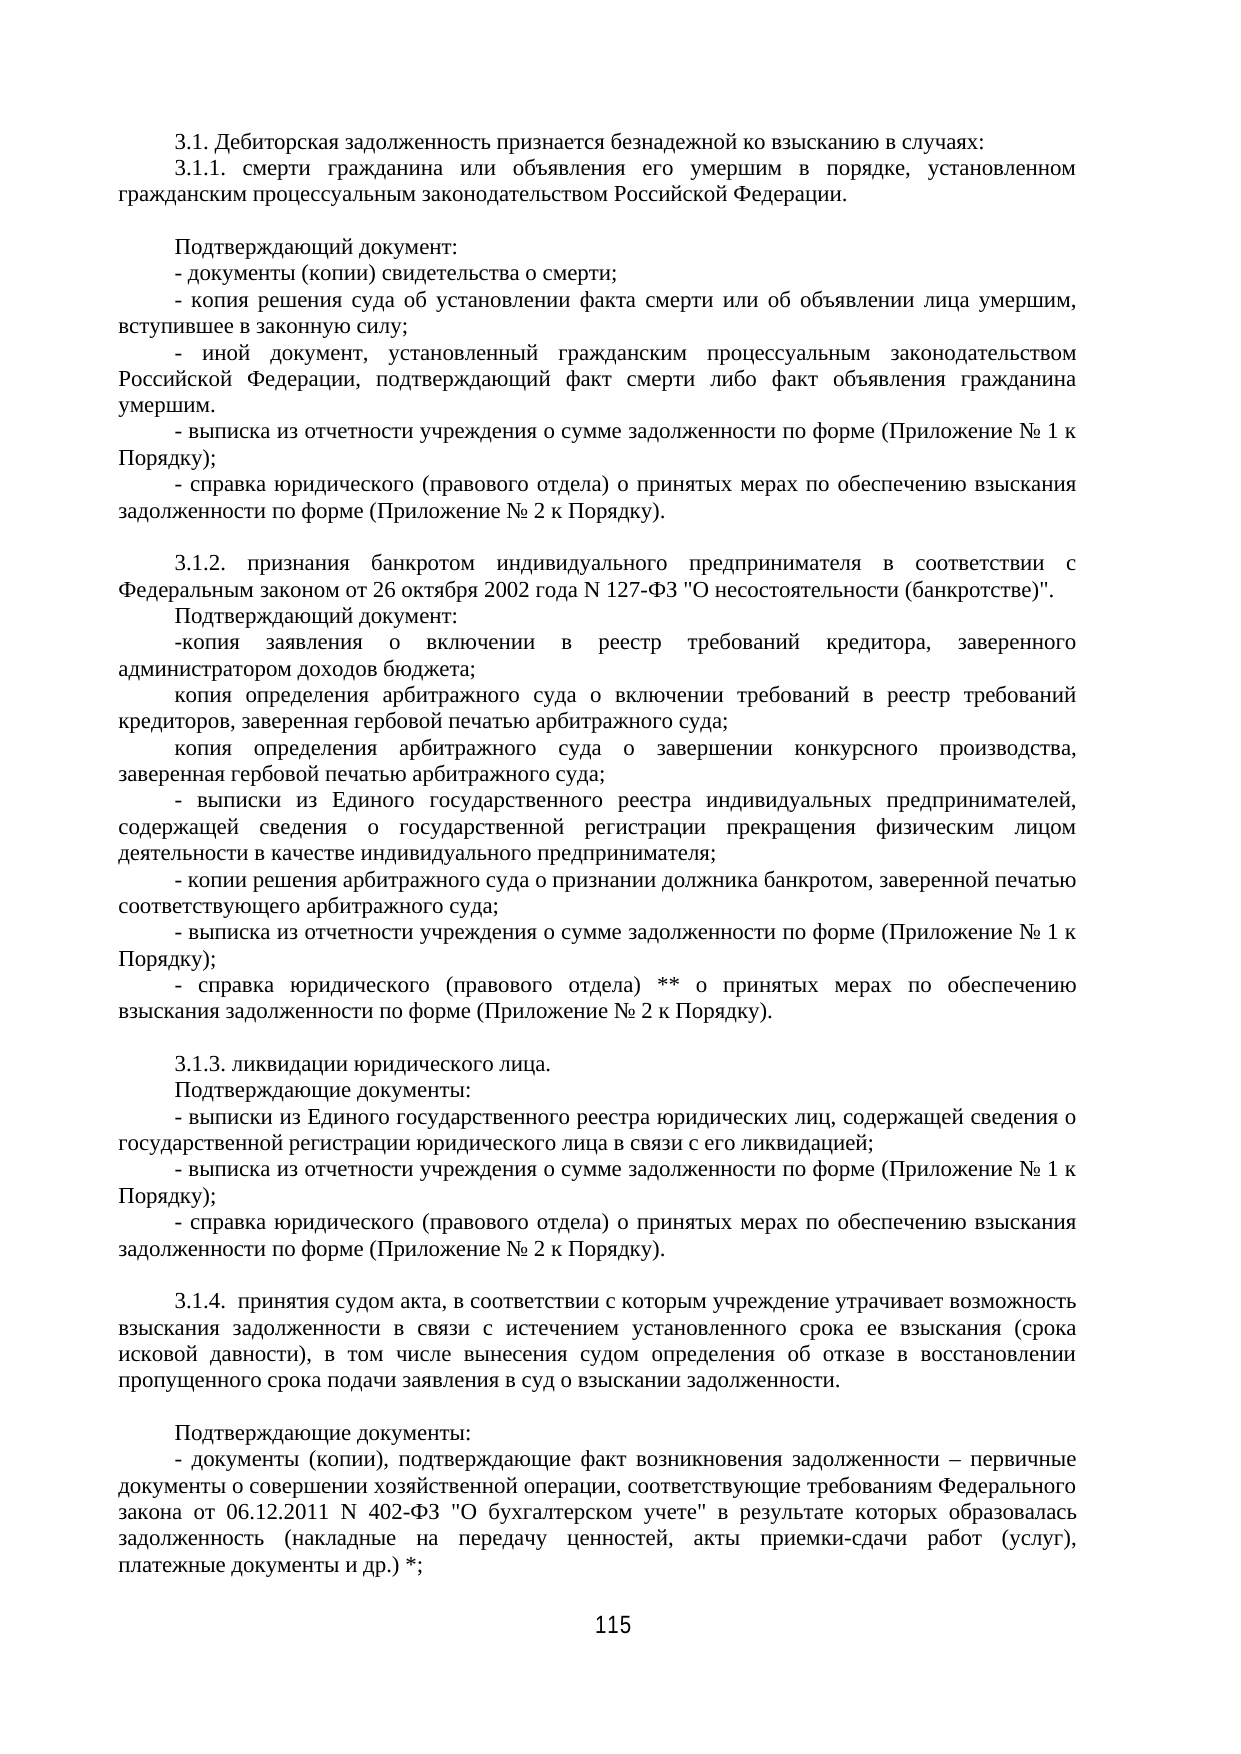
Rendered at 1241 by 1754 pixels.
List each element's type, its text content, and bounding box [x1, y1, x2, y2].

text 3.1.4. принятия судом акта, в соответствии с которым учреждение утрачивает возможность взыскания задолженности в связи с истечением установленного срока ее взыскания (срока исковой давности), в том числе вынесения судом определения об отказе в восстановлении пропущенного срока подачи заявления в суд о взыскании задолженности. [118, 1287, 1078, 1393]
text 3.1.2. признания банкротом индивидуального предпринимателя в соответствии с Федеральным законом от 26 октября 2002 года N 127-ФЗ "О несостоятельности (банкротстве)". [118, 549, 1078, 602]
text - документы (копии), подтверждающие факт возникновения задолженности – первичные документы о совершении хозяйственной операции, соответствующие требованиям Федерального закона от 06.12.2011 N 402-ФЗ "О бухгалтерском учете" в результате которых образовалась задолженность (накладные на передачу ценностей, акты приемки-сдачи работ (услуг), платежные документы и др.) *; [118, 1445, 1078, 1577]
text 3.1. Дебиторская задолженность признается безнадежной ко взысканию в случаях: [118, 128, 1078, 154]
text - документы (копии) свидетельства о смерти; [118, 259, 1078, 286]
text 3.1.3. ликвидации юридического лица. [118, 1050, 1078, 1076]
text - выписки из Единого государственного реестра юридических лиц, содержащей сведения о государственной регистрации юридического лица в связи с его ликвидацией; [118, 1103, 1078, 1156]
text 3.1.1. смерти гражданина или объявления его умершим в порядке, установленном гражданским процессуальным законодательством Российской Федерации. [118, 154, 1078, 207]
text Подтверждающий документ: [118, 233, 1078, 259]
text Подтверждающие документы: [118, 1419, 1078, 1445]
text - справка юридического (правового отдела) о принятых мерах по обеспечению взыскания задолженности по форме (Приложение № 2 к Порядку). [118, 1208, 1078, 1261]
text копия определения арбитражного суда о включении требований в реестр требований кредиторов, заверенная гербовой печатью арбитражного суда; [118, 681, 1078, 734]
text - иной документ, установленный гражданским процессуальным законодательством Российской Федерации, подтверждающий факт смерти либо факт объявления гражданина умершим. [118, 338, 1078, 418]
text копия определения арбитражного суда о завершении конкурсного производства, заверенная гербовой печатью арбитражного суда; [118, 734, 1078, 787]
text - выписка из отчетности учреждения о сумме задолженности по форме (Приложение № 1 к Порядку); [118, 418, 1078, 470]
text - копия решения суда об установлении факта смерти или об объявлении лица умершим, вступившее в законную силу; [118, 286, 1078, 338]
text - справка юридического (правового отдела) о принятых мерах по обеспечению взыскания задолженности по форме (Приложение № 2 к Порядку). [118, 470, 1078, 523]
text - справка юридического (правового отдела) ** о принятых мерах по обеспечению взыскания задолженности по форме (Приложение № 2 к Порядку). [118, 971, 1078, 1024]
text - выписки из Единого государственного реестра индивидуальных предпринимателей, содержащей сведения о государственной регистрации прекращения физическим лицом деятельности в качестве индивидуального предпринимателя; [118, 787, 1078, 866]
text - выписка из отчетности учреждения о сумме задолженности по форме (Приложение № 1 к Порядку); [118, 1156, 1078, 1208]
text -копия заявления о включении в реестр требований кредитора, заверенного администратором доходов бюджета; [118, 628, 1078, 681]
text Подтверждающие документы: [118, 1076, 1078, 1103]
text Подтверждающий документ: [118, 602, 1078, 628]
text - копии решения арбитражного суда о признании должника банкротом, заверенной печатью соответствующего арбитражного суда; [118, 866, 1078, 918]
text - выписка из отчетности учреждения о сумме задолженности по форме (Приложение № 1 к Порядку); [118, 918, 1078, 971]
